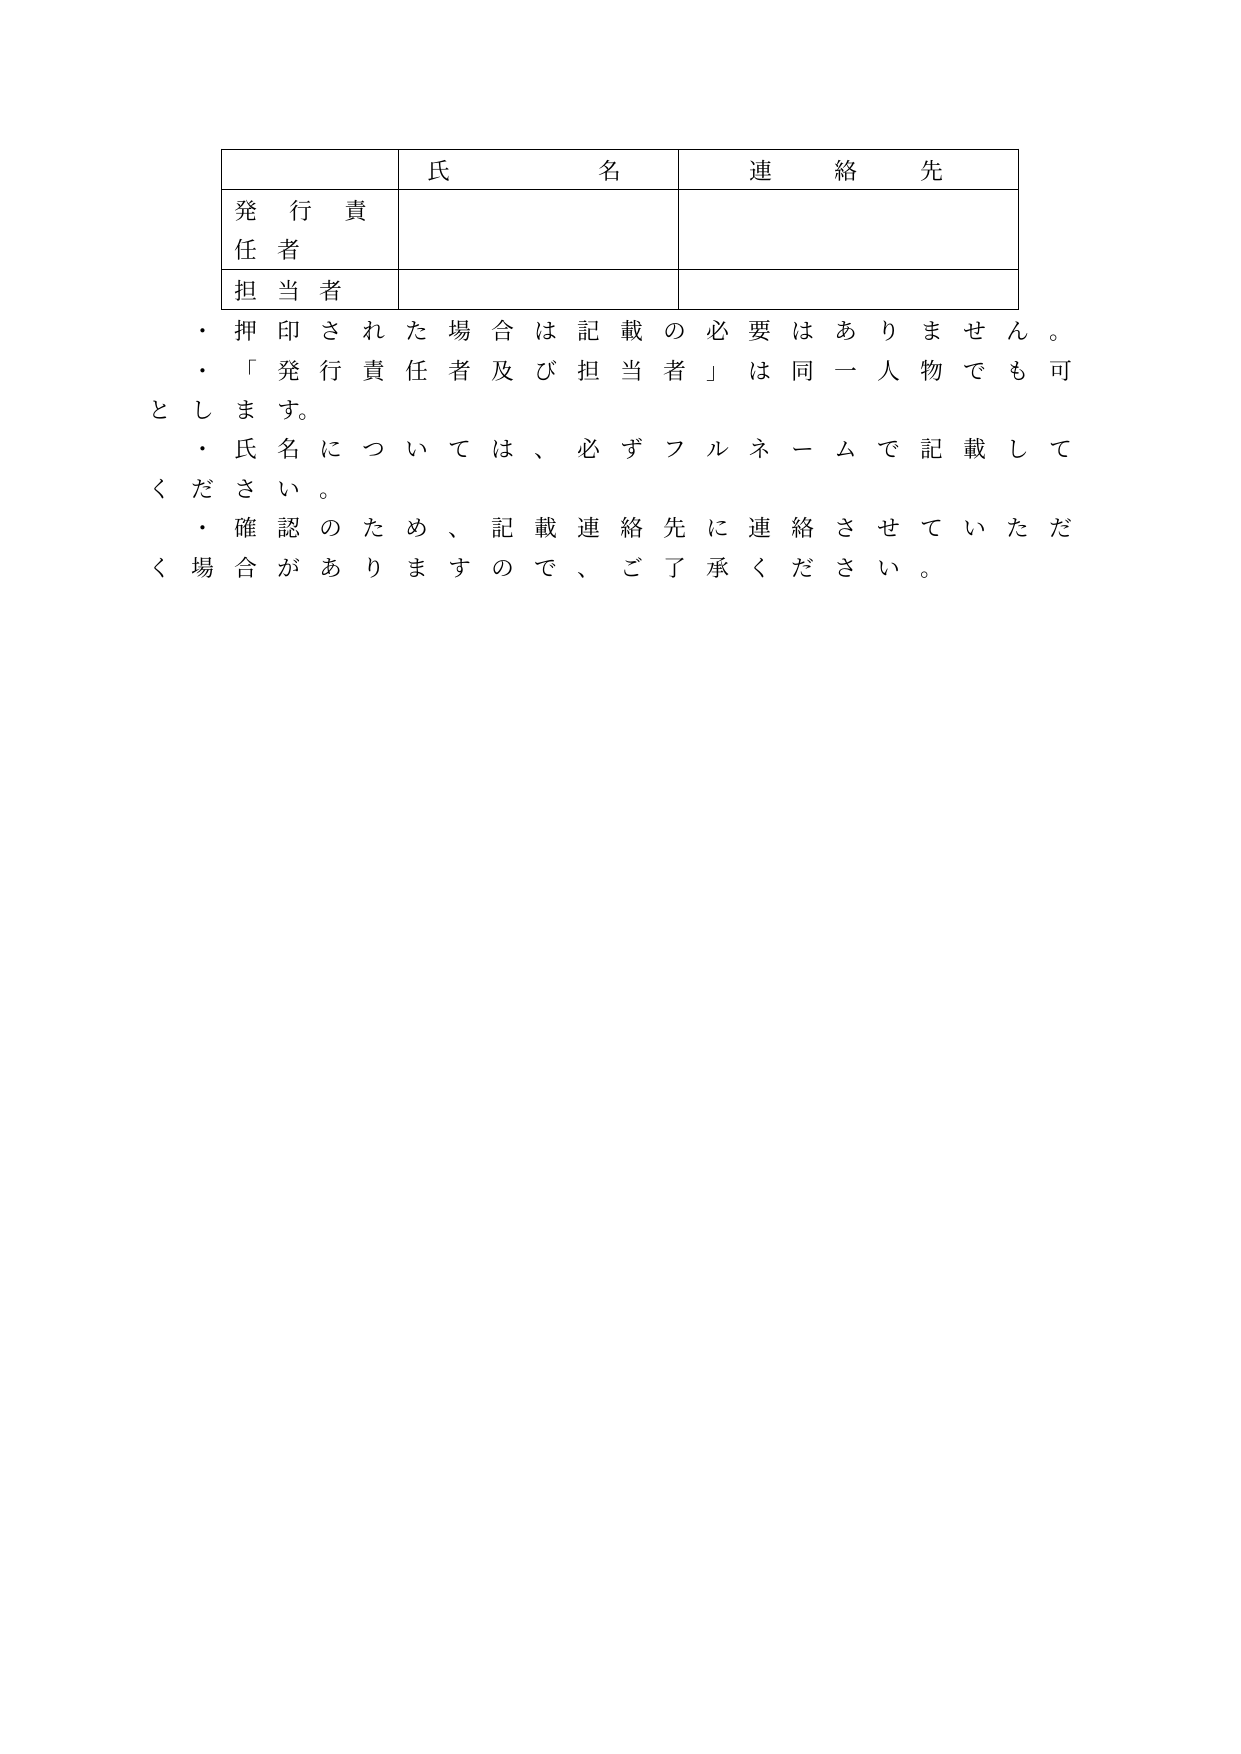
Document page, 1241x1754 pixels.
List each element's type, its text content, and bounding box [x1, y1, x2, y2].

table_header [222, 150, 398, 189]
table_header 氏 名 [399, 150, 678, 189]
table_header 連 絡 先 [679, 150, 1018, 189]
table_cell 担当者 [222, 270, 398, 309]
text ・「発行責任者及び担当者」は同一人物でも可とします。 [148, 349, 1092, 428]
text ・氏名については、必ずフルネームで記載してください。 [148, 428, 1092, 507]
table_cell [399, 270, 678, 309]
table_cell 発行責任者 [222, 190, 398, 269]
text ・確認のため、記載連絡先に連絡させていただく場合がありますので、ご了承ください。 [148, 507, 1092, 586]
table_cell [679, 190, 1018, 269]
table_cell [679, 270, 1018, 309]
table_cell [399, 190, 678, 269]
text ・押印された場合は記載の必要はありません。 [148, 310, 1092, 349]
